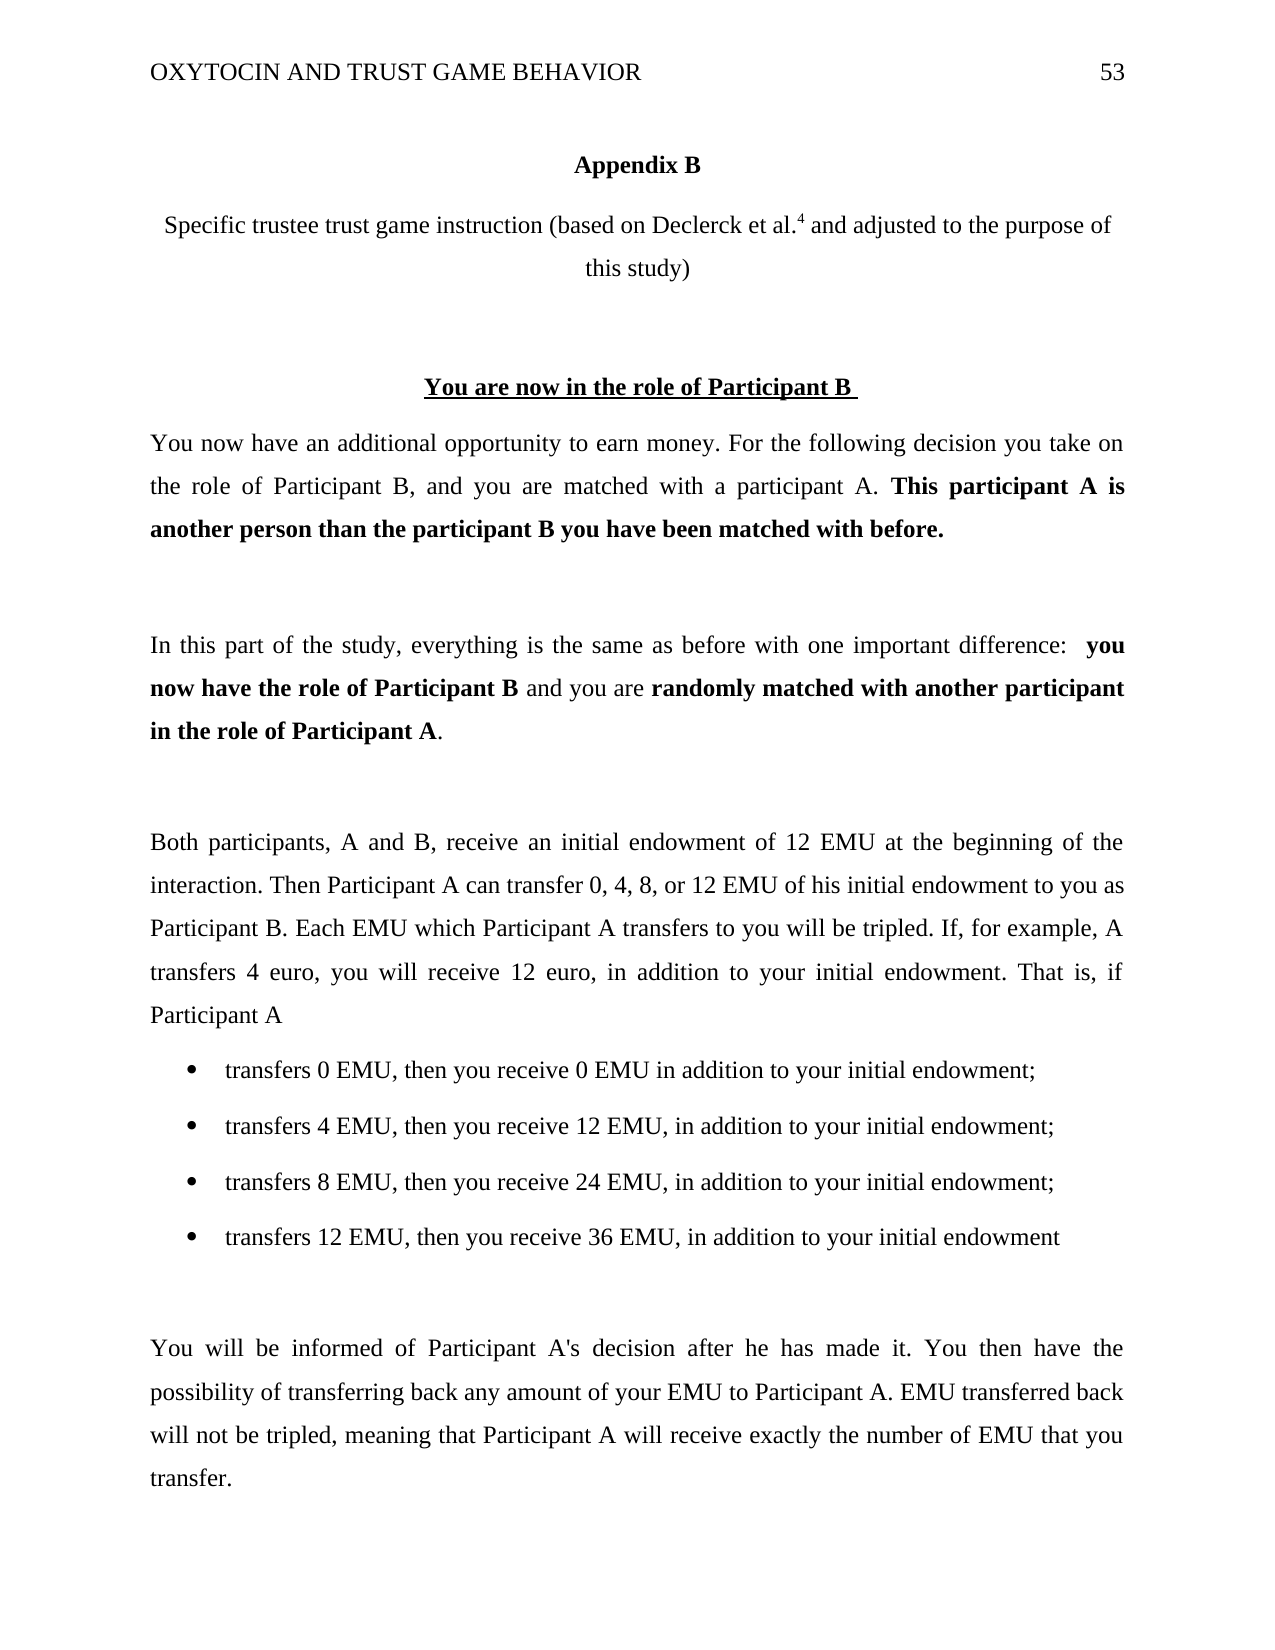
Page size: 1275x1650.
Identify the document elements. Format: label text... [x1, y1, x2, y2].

text You now have an additional opportunity to earn money. For the following decision you take on the role of Participant B, and you are matched with a participant A. This participant A is another person than the participant B you have been matched with before. [150, 428, 1125, 543]
text Both participants, A and B, receive an initial endowment of 12 EMU at the beginning of the interaction. Then Participant A can transfer 0, 4, 8, or 12 EMU of his initial endowment to you as Participant B. Each EMU which Participant A transfers to you will be tripled. If, for example, A transfers 4 euro, you will receive 12 euro, in addition to your initial endowment. That is, if Participant A [150, 827, 1125, 1028]
list transfers 8 EMU, then you receive 24 EMU, in addition to your initial endowment; [187, 1167, 1125, 1195]
text In this part of the study, everything is the same as before with one important difference: you now have the role of Participant B and you are randomly matched with another participant in the role of Participant A. [150, 630, 1125, 745]
list transfers 4 EMU, then you receive 12 EMU, in addition to your initial endowment; [187, 1111, 1125, 1140]
text Specific trustee trust game instruction (based on Declerck et al.4 and adjusted to the purpose of this study) [150, 210, 1125, 282]
text You will be informed of Participant A's decision after he has made it. You then have the possibility of transferring back any amount of your EMU to Participant A. EMU transferred back will not be tripled, meaning that Participant A will receive exactly the number of EMU that you transfer. [150, 1333, 1125, 1492]
list transfers 0 EMU, then you receive 0 EMU in addition to your initial endowment; [187, 1055, 1125, 1084]
text You are now in the role of Participant B [150, 372, 1125, 401]
list transfers 12 EMU, then you receive 36 EMU, in addition to your initial endowment [187, 1222, 1125, 1251]
text Appendix B [150, 150, 1125, 179]
